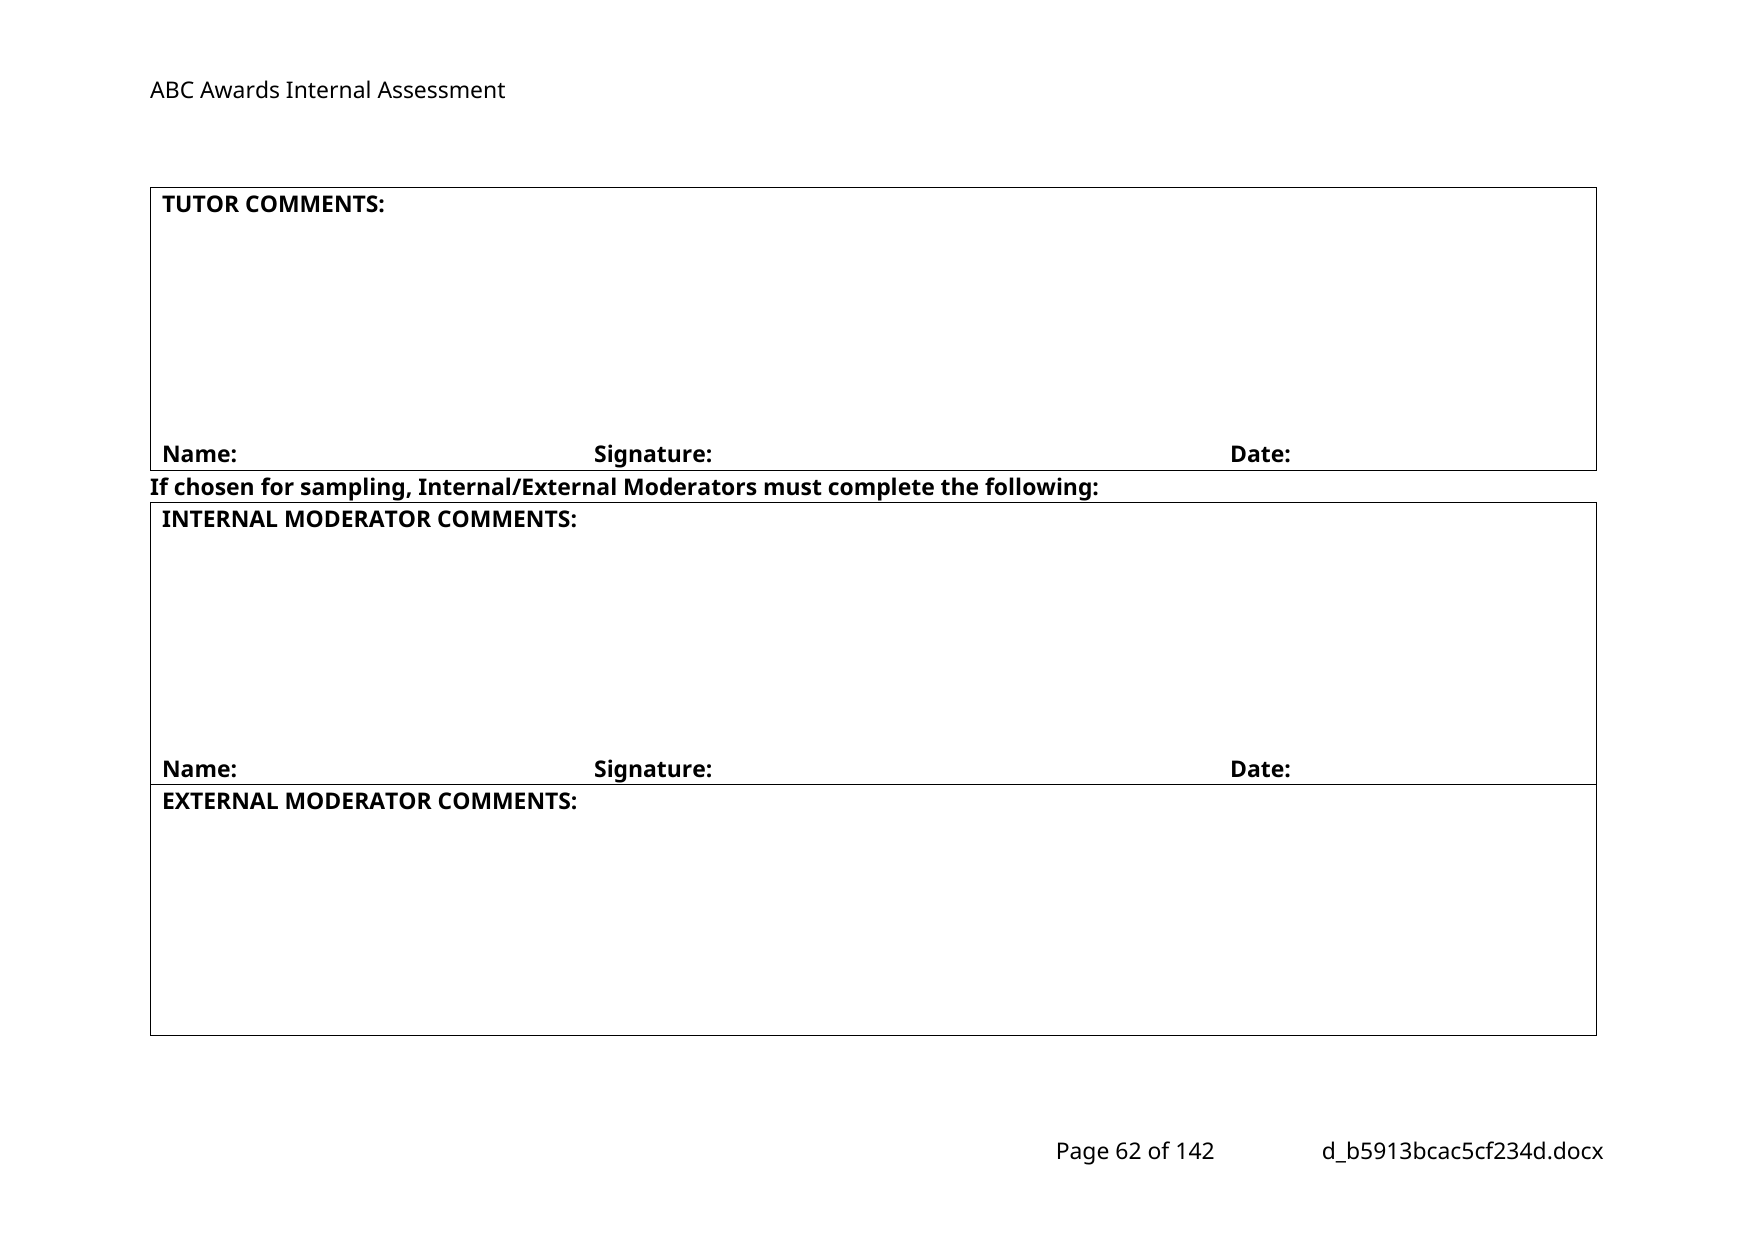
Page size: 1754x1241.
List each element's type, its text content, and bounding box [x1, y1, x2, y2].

subtitle If chosen for sampling, Internal/External Moderators must complete the following: [150, 471, 1604, 502]
table_header TUTOR COMMENTS: Name: Signature: Date: [151, 188, 1596, 469]
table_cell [151, 785, 1596, 1035]
table_header INTERNAL MODERATOR COMMENTS: Name: Signature: Date: [151, 503, 1596, 784]
